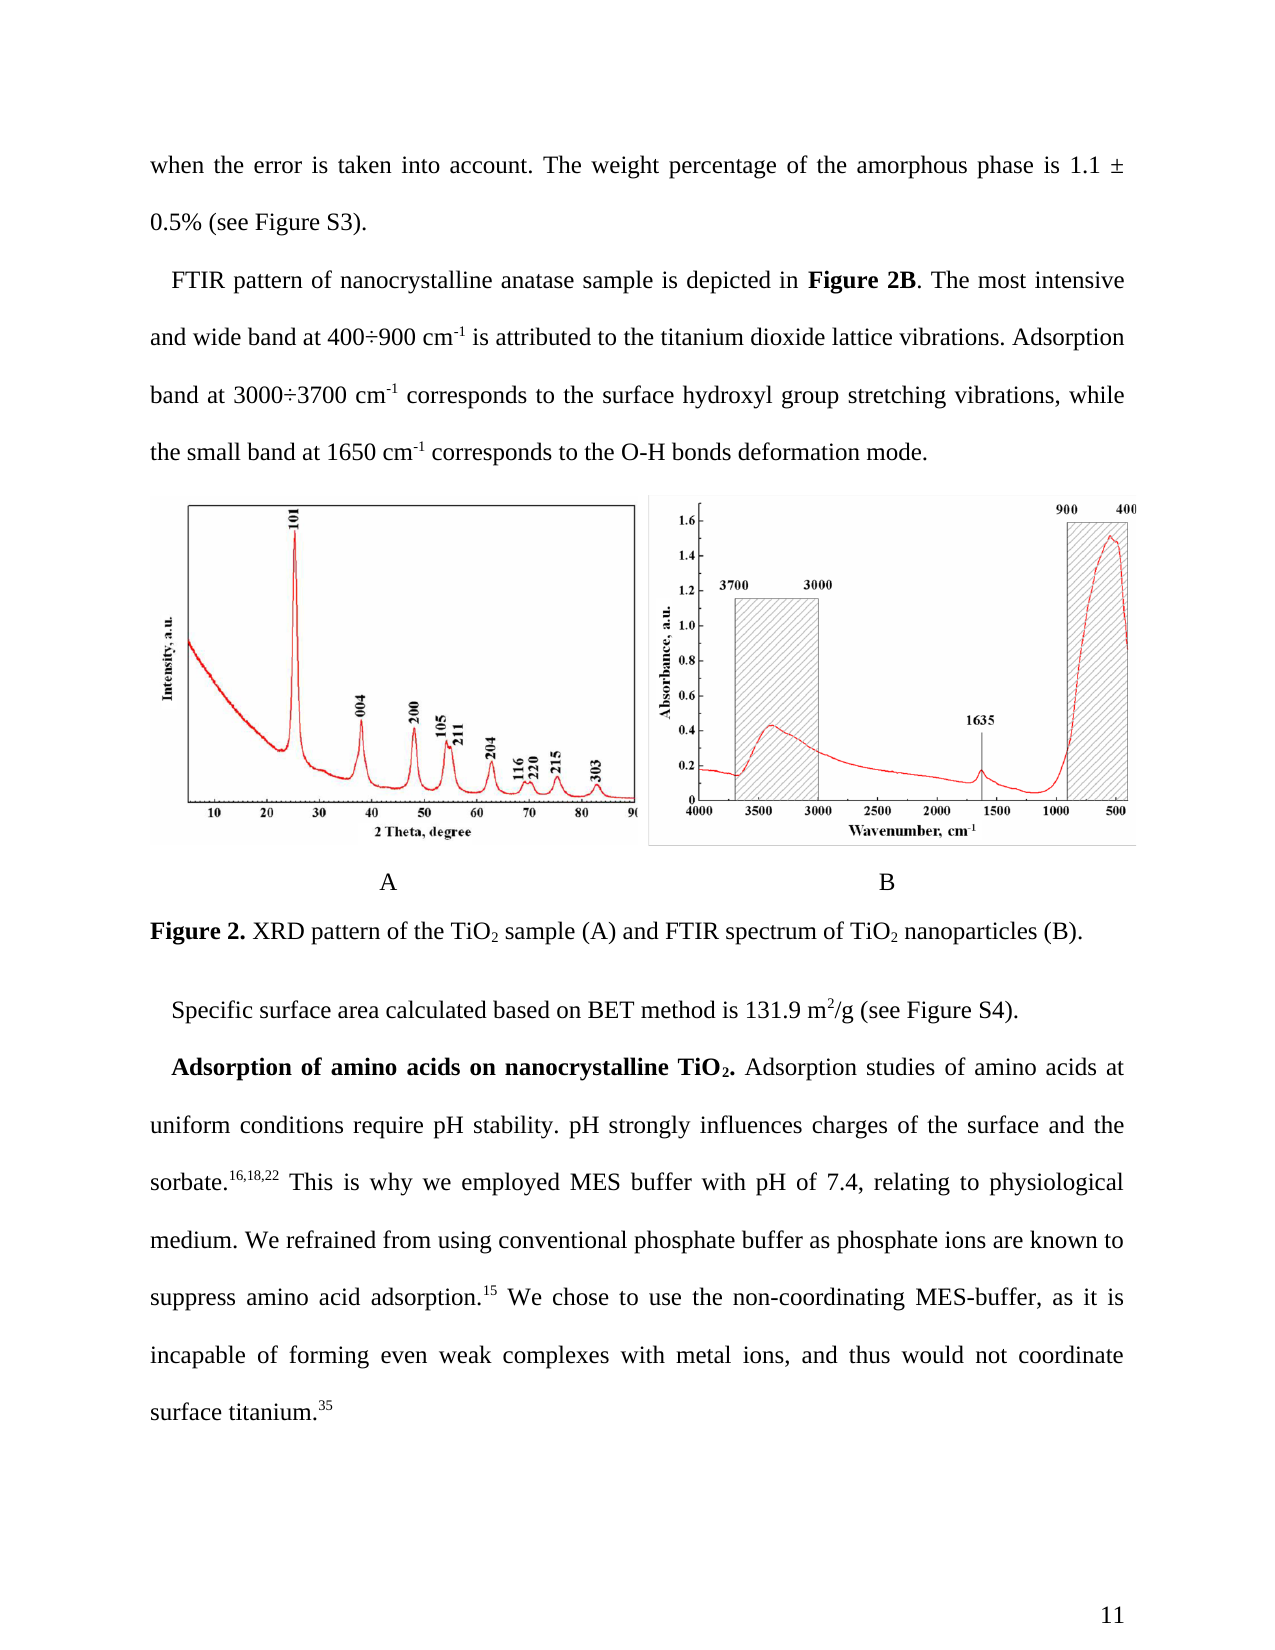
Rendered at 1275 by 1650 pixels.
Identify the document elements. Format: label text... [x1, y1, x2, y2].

picture [648, 495, 1137, 846]
text Specific surface area calculated based on BET method is 131.9 m2/g (see Figure S4). [150, 995, 1125, 1023]
table_header [638, 495, 1136, 867]
text Adsorption of amino acids on nanocrystalline TiO2. Adsorption studies of amino acids at uniform conditions require pH stability. pH strongly influences charges of the surface and the sorbate.16,18,22 This is why we employed MES buffer with pH of 7.4, relating to physiological medium. We refrained from using conventional phosphate buffer as phosphate ions are known to suppress amino acid adsorption.15 We chose to use the non-coordinating MES-buffer, as it is incapable of forming even weak complexes with metal ions, and thus would not coordinate surface titanium.35 [150, 1052, 1125, 1426]
text Figure 2. XRD pattern of the TiO2 sample (A) and FTIR spectrum of TiO2 nanoparticles (B). [150, 916, 1125, 945]
table_header [139, 495, 637, 867]
picture [150, 496, 638, 845]
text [150, 150, 1125, 236]
table_cell A [139, 867, 637, 916]
text FTIR pattern of nanocrystalline anatase sample is depicted in Figure 2B. The most intensive and wide band at 400÷900 cm-1 is attributed to the titanium dioxide lattice vibrations. Adsorption band at 3000÷3700 cm-1 corresponds to the surface hydroxyl group stretching vibrations, while the small band at 1650 cm-1 corresponds to the O-H bonds deformation mode. [150, 265, 1125, 466]
table_cell B [638, 867, 1136, 916]
